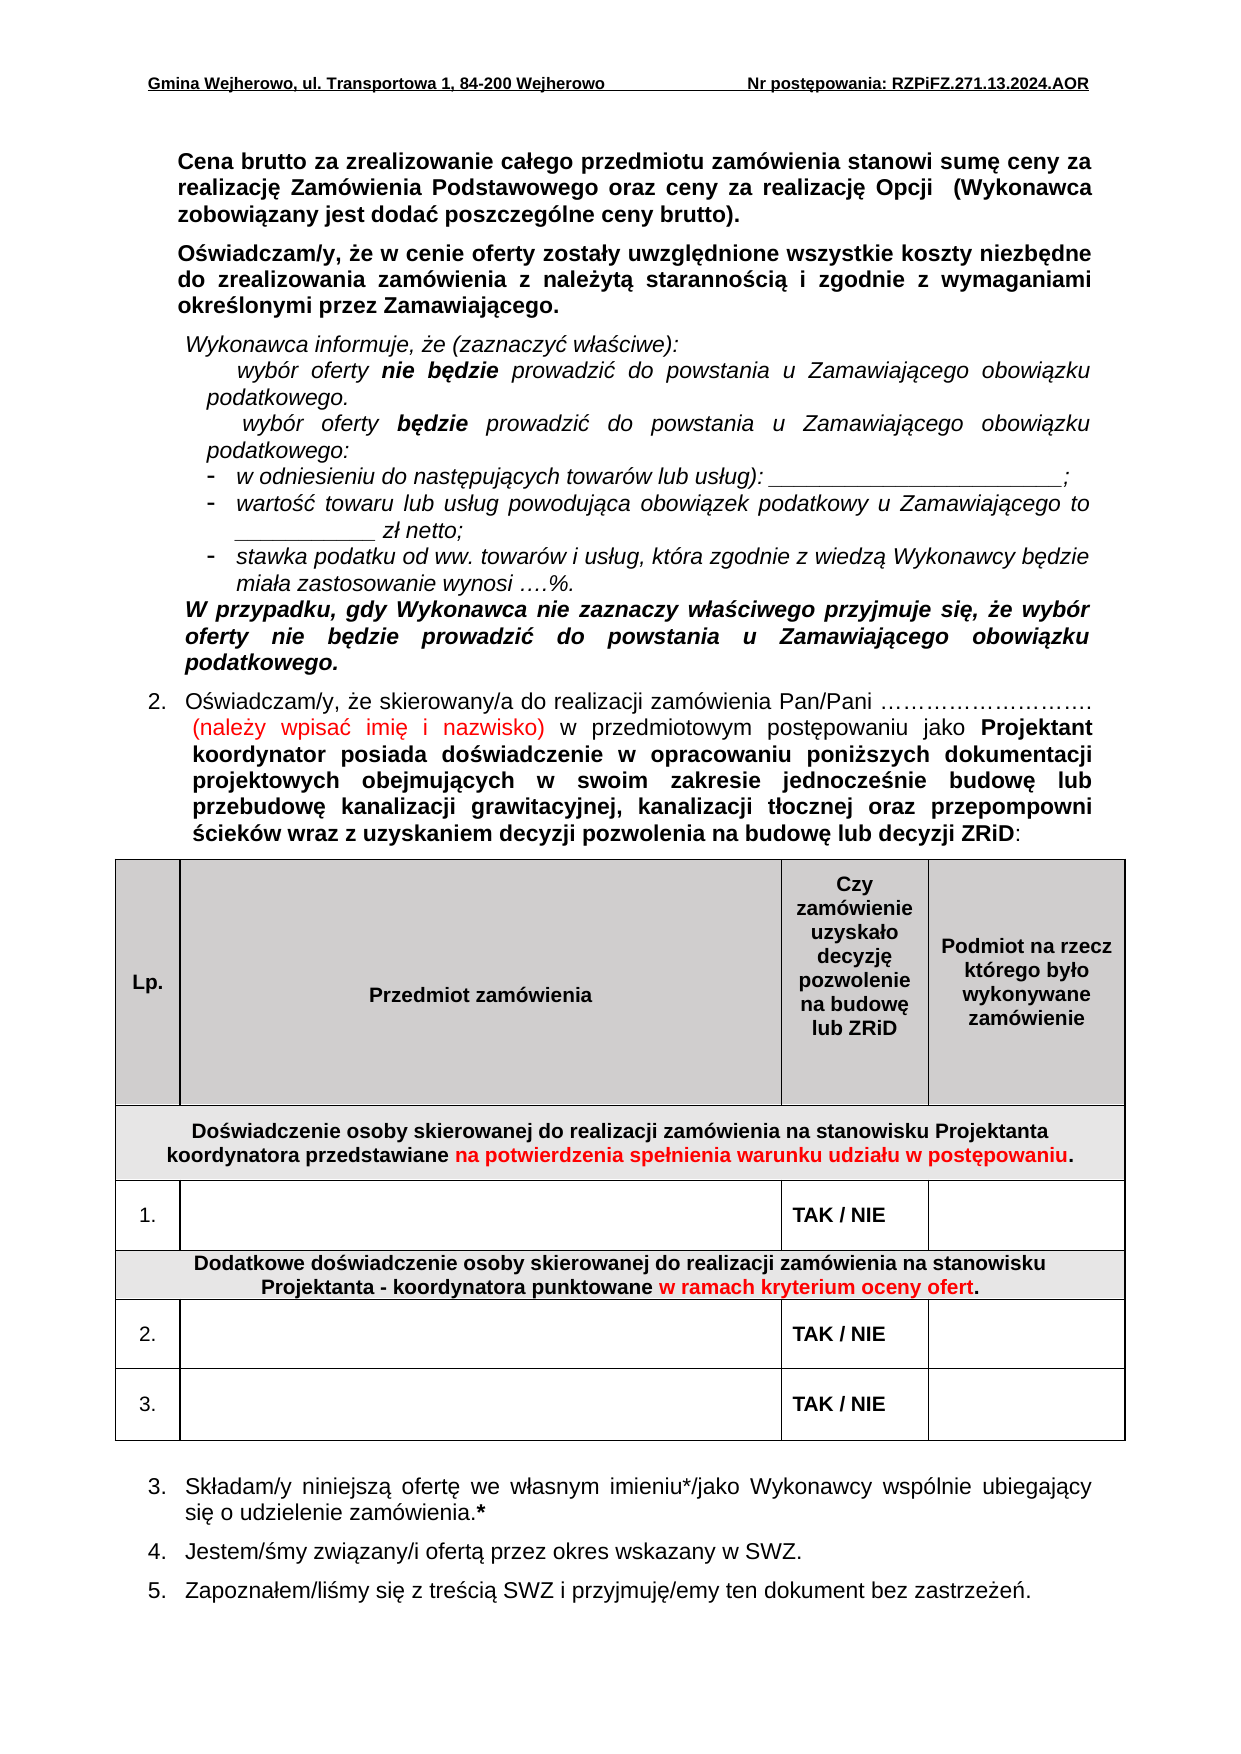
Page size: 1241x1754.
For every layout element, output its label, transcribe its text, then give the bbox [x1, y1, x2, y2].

list Zapoznałem/liśmy się z treścią SWZ i przyjmuję/emy ten dokument bez zastrzeżeń. [148, 1577, 1093, 1603]
table_cell [181, 1369, 781, 1440]
text Wykonawca informuje, że (zaznaczyć właściwe): [185, 331, 1093, 357]
text Cena brutto za zrealizowanie całego przedmiotu zamówienia stanowi sumę ceny za realizację Zamówienia Podstawowego oraz ceny za realizację Opcji (Wykonawca zobowiązany jest dodać poszczególne ceny brutto). [177, 148, 1093, 227]
list wartość towaru lub usług powodująca obowiązek podatkowy u Zamawiającego to ___________ zł netto; [207, 490, 1093, 543]
table_cell [181, 1300, 781, 1368]
table_cell Dodatkowe doświadczenie osoby skierowanej do realizacji zamówienia na stanowisku Projektanta - koordynatora punktowane w ramach kryterium oceny ofert. [116, 1251, 1124, 1298]
text  wybór oferty będzie prowadzić do powstania u Zamawiającego obowiązku podatkowego: [207, 410, 1093, 463]
text W przypadku, gdy Wykonawca nie zaznaczy właściwego przyjmuje się, że wybór oferty nie będzie prowadzić do powstania u Zamawiającego obowiązku podatkowego. [185, 596, 1093, 675]
table_header Czy zamówienie uzyskało decyzję pozwolenie na budowę lub ZRiD [782, 860, 928, 1104]
table_cell TAK / NIE [782, 1181, 928, 1249]
text Oświadczam/y, że w cenie oferty zostały uwzględnione wszystkie koszty niezbędne do zrealizowania zamówienia z należytą starannością i zgodnie z wymaganiami określonymi przez Zamawiającego. [177, 239, 1093, 319]
table_cell Doświadczenie osoby skierowanej do realizacji zamówienia na stanowisku Projektanta koordynatora przedstawiane na potwierdzenia spełnienia warunku udziału w postępowaniu. [116, 1106, 1124, 1179]
table_cell 1. [116, 1181, 179, 1249]
list stawka podatku od ww. towarów i usług, która zgodnie z wiedzą Wykonawcy będzie miała zastosowanie wynosi ….%. [207, 543, 1093, 596]
text  wybór oferty nie będzie prowadzić do powstania u Zamawiającego obowiązku podatkowego. [207, 357, 1093, 410]
list Jestem/śmy związany/i ofertą przez okres wskazany w SWZ. [148, 1538, 1093, 1564]
list w odniesieniu do następujących towarów lub usług): _______________________; [207, 463, 1093, 490]
table_header Przedmiot zamówienia [181, 860, 781, 1104]
table_header Lp. [116, 860, 179, 1104]
table_cell TAK / NIE [782, 1300, 928, 1368]
list Składam/y niniejszą ofertę we własnym imieniu*/jako Wykonawcy wspólnie ubiegający się o udzielenie zamówienia.* [148, 1473, 1093, 1526]
table_cell [929, 1369, 1124, 1440]
table_header Podmiot na rzecz którego było wykonywane zamówienie [929, 860, 1124, 1104]
table_cell [929, 1181, 1124, 1249]
table_cell [929, 1300, 1124, 1368]
list Oświadczam/y, że skierowany/a do realizacji zamówienia Pan/Pani ………………………. (należy wpisać imię i nazwisko) w przedmiotowym postępowaniu jako Projektant koordynator posiada doświadczenie w opracowaniu poniższych dokumentacji projektowych obejmujących w swoim zakresie jednocześnie budowę lub przebudowę kanalizacji grawitacyjnej, kanalizacji tłocznej oraz przepompowni ścieków wraz z uzyskaniem decyzji pozwolenia na budowę lub decyzji ZRiD: [148, 688, 1093, 846]
table_cell TAK / NIE [782, 1369, 928, 1440]
table_cell 2. [116, 1300, 179, 1368]
table_cell [181, 1181, 781, 1249]
table_cell 3. [116, 1369, 179, 1440]
